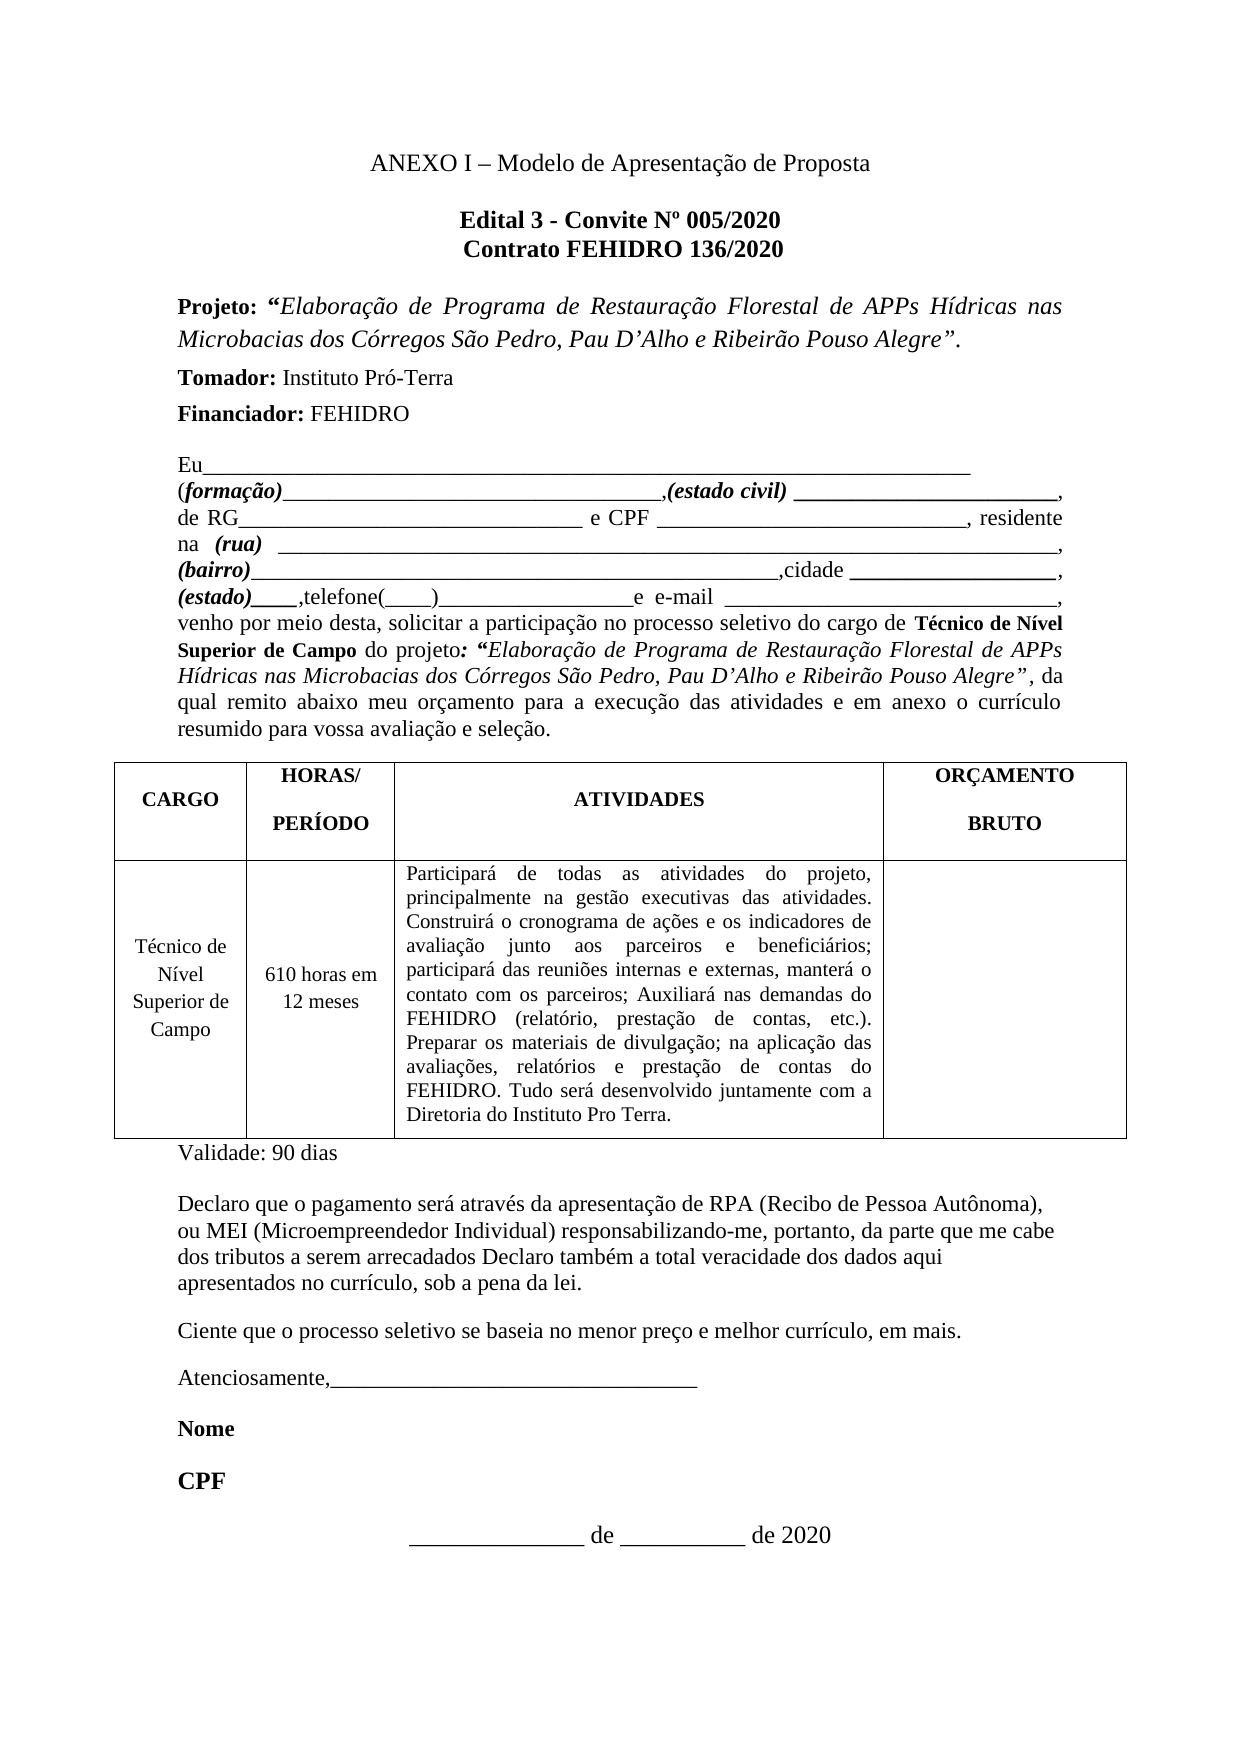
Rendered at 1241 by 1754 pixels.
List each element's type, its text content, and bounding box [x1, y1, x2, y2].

subtitle Projeto: “Elaboração de Programa de Restauração Florestal de APPs Hídricas nas Microbacias dos Córregos São Pedro, Pau D’Alho e Ribeirão Pouso Alegre”. [177, 291, 1063, 353]
text Atenciosamente,________________________________ [177, 1364, 1063, 1390]
table_cell 610 horas em 12 meses [247, 861, 394, 1138]
text CPF [177, 1466, 1063, 1495]
text Validade: 90 dias [177, 1139, 1063, 1166]
text Eu___________________________________________________________________ (formação)_________________________________,(estado civil) _______________________, de RG______________________________ e CPF ___________________________, residente na (rua) ____________________________________________________________________, (bairro)______________________________________________,cidade __________________, (estado)____,telefone(____)_________________e e-mail _____________________________, venho por meio desta, solicitar a participação no processo seletivo do cargo de Técnico de Nível Superior de Campo do projeto: “Elaboração de Programa de Restauração Florestal de APPs Hídricas nas Microbacias dos Córregos São Pedro, Pau D’Alho e Ribeirão Pouso Alegre”, da qual remito abaixo meu orçamento para a execução das atividades e em anexo o currículo resumido para vossa avaliação e seleção. [177, 451, 1063, 741]
text Contrato FEHIDRO 136/2020 [177, 234, 1063, 263]
text Financiador: FEHIDRO [177, 400, 1063, 426]
table_header ATIVIDADES [395, 763, 883, 860]
table_header ORÇAMENTO BRUTO [884, 763, 1126, 860]
text Ciente que o processo seletivo se baseia no menor preço e melhor currículo, em mais. [177, 1317, 1063, 1343]
table_cell [884, 861, 1126, 1138]
text Declaro que o pagamento será através da apresentação de RPA (Recibo de Pessoa Autônoma), ou MEI (Microempreendedor Individual) responsabilizando-me, portanto, da parte que me cabe dos tributos a serem arrecadados Declaro também a total veracidade dos dados aqui apresentados no currículo, sob a pena da lei. [177, 1190, 1063, 1296]
table_header HORAS/ PERÍODO [247, 763, 394, 860]
subtitle Tomador: Instituto Pró-Terra [177, 364, 1063, 390]
table_header CARGO [115, 763, 246, 860]
text ______________ de __________ de 2020 [177, 1520, 1063, 1548]
table_cell Participará de todas as atividades do projeto, principalmente na gestão executivas das atividades. Construirá o cronograma de ações e os indicadores de avaliação junto aos parceiros e beneficiários; participará das reuniões internas e externas, manterá o contato com os parceiros; Auxiliará nas demandas do FEHIDRO (relatório, prestação de contas, etc.). Preparar os materiais de divulgação; na aplicação das avaliações, relatórios e prestação de contas do FEHIDRO. Tudo será desenvolvido juntamente com a Diretoria do Instituto Pro Terra. [395, 861, 883, 1138]
text ANEXO I – Modelo de Apresentação de Proposta [177, 148, 1063, 176]
text Edital 3 - Convite Nº 005/2020 [177, 205, 1063, 234]
text Nome [177, 1415, 1063, 1441]
table_cell Técnico de Nível Superior de Campo [115, 861, 246, 1138]
